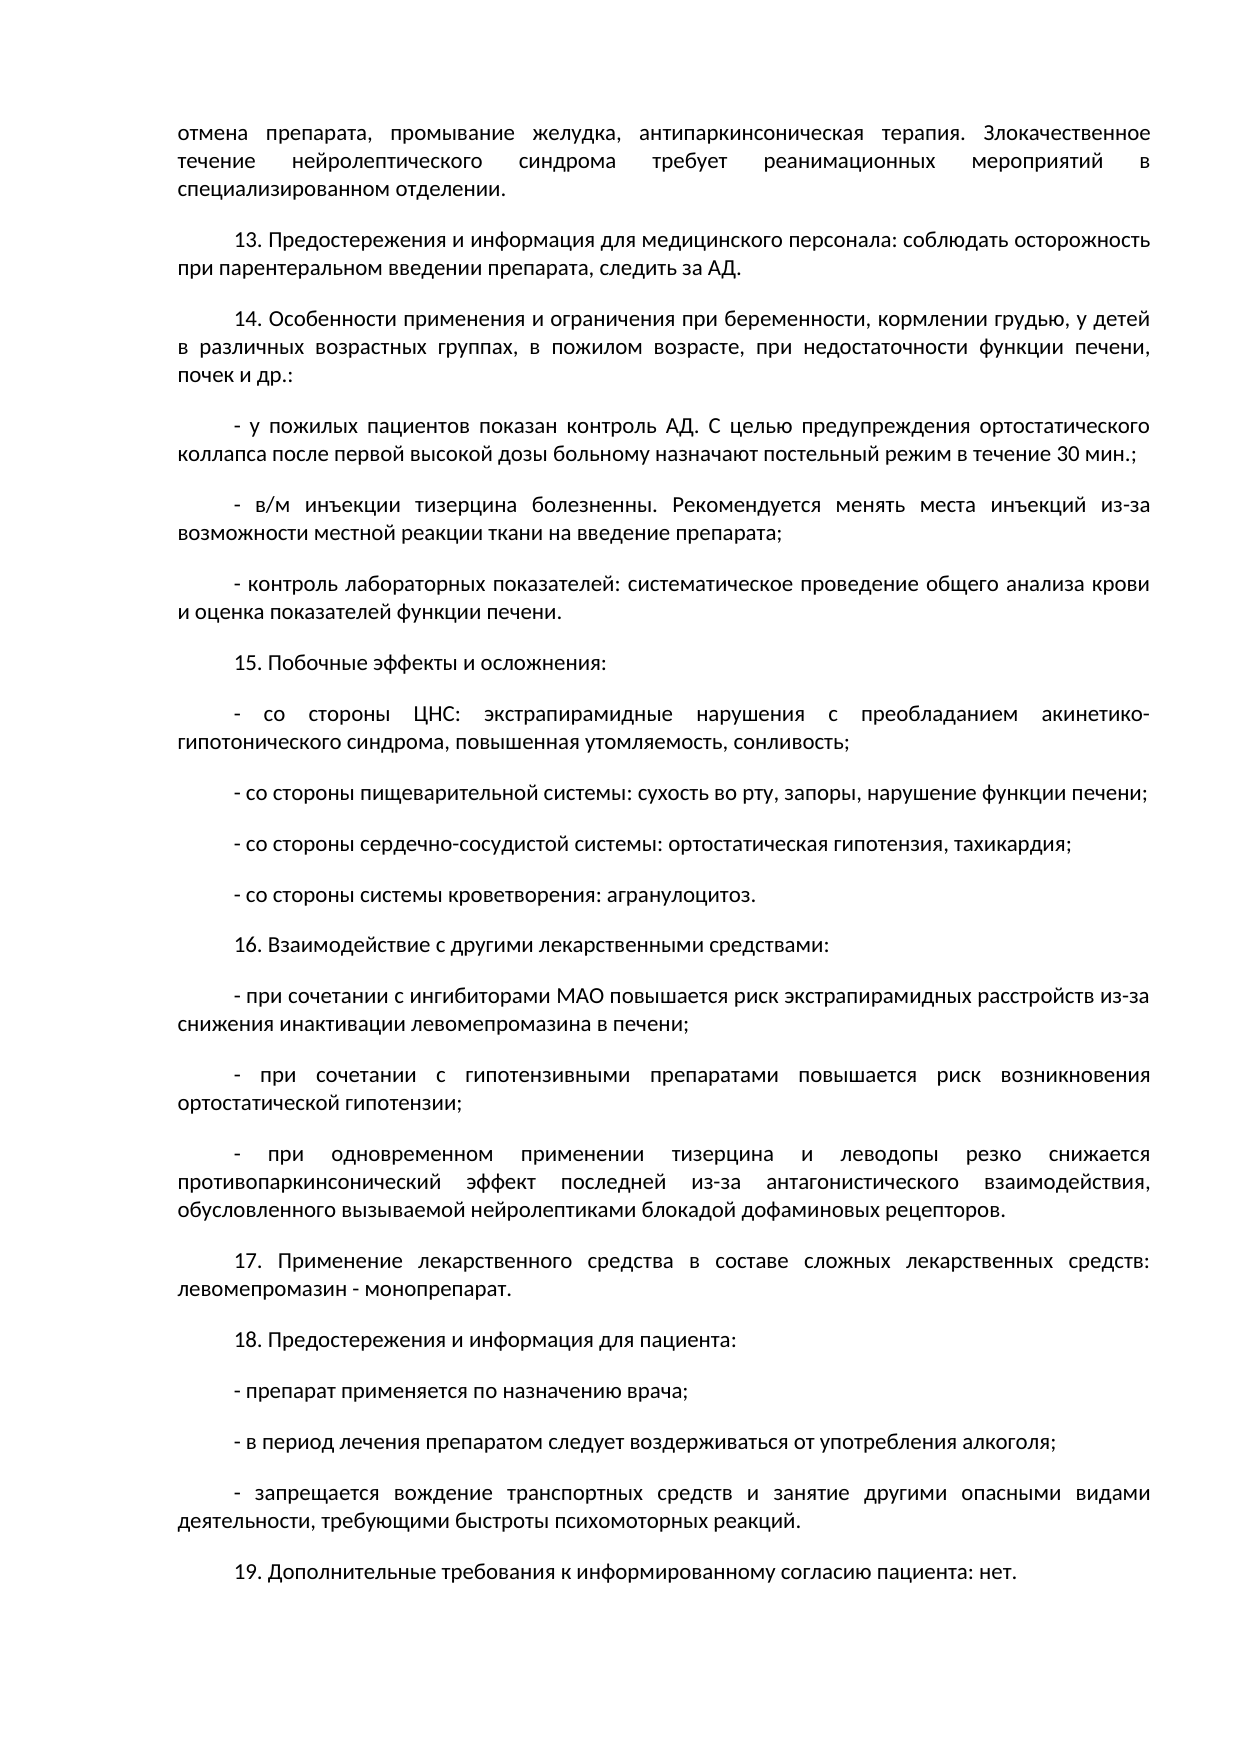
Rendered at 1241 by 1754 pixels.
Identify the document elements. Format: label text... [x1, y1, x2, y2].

text - в/м инъекции тизерцина болезненны. Рекомендуется менять места инъекций из-за возможности местной реакции ткани на введение препарата; [177, 490, 1152, 546]
text 18. Предостережения и информация для пациента: [177, 1325, 1152, 1353]
text 16. Взаимодействие с другими лекарственными средствами: [177, 931, 1152, 959]
text - со стороны пищеварительной системы: сухость во рту, запоры, нарушение функции печени; [177, 778, 1152, 806]
text 19. Дополнительные требования к информированному согласию пациента: нет. [177, 1557, 1152, 1585]
text - при одновременном применении тизерцина и леводопы резко снижается противопаркинсонический эффект последней из-за антагонистического взаимодействия, обусловленного вызываемой нейролептиками блокадой дофаминовых рецепторов. [177, 1139, 1152, 1223]
text - контроль лабораторных показателей: систематическое проведение общего анализа крови и оценка показателей функции печени. [177, 569, 1152, 625]
text - со стороны системы кроветворения: агранулоцитоз. [177, 880, 1152, 908]
text 13. Предостережения и информация для медицинского персонала: соблюдать осторожность при парентеральном введении препарата, следить за АД. [177, 225, 1152, 281]
text 15. Побочные эффекты и осложнения: [177, 648, 1152, 676]
text - препарат применяется по назначению врача; [177, 1376, 1152, 1404]
text - при сочетании с гипотензивными препаратами повышается риск возникновения ортостатической гипотензии; [177, 1061, 1152, 1117]
text - со стороны ЦНС: экстрапирамидные нарушения с преобладанием акинетико-гипотонического синдрома, повышенная утомляемость, сонливость; [177, 699, 1152, 755]
text - запрещается вождение транспортных средств и занятие другими опасными видами деятельности, требующими быстроты психомоторных реакций. [177, 1478, 1152, 1534]
text - при сочетании с ингибиторами МАО повышается риск экстрапирамидных расстройств из-за снижения инактивации левомепромазина в печени; [177, 982, 1152, 1038]
text - в период лечения препаратом следует воздерживаться от употребления алкоголя; [177, 1427, 1152, 1455]
text - у пожилых пациентов показан контроль АД. С целью предупреждения ортостатического коллапса после первой высокой дозы больному назначают постельный режим в течение 30 мин.; [177, 411, 1152, 467]
text 17. Применение лекарственного средства в составе сложных лекарственных средств: левомепромазин - монопрепарат. [177, 1246, 1152, 1302]
text 14. Особенности применения и ограничения при беременности, кормлении грудью, у детей в различных возрастных группах, в пожилом возрасте, при недостаточности функции печени, почек и др.: [177, 304, 1152, 388]
text - со стороны сердечно-сосудистой системы: ортостатическая гипотензия, тахикардия; [177, 829, 1152, 857]
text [177, 118, 1152, 202]
